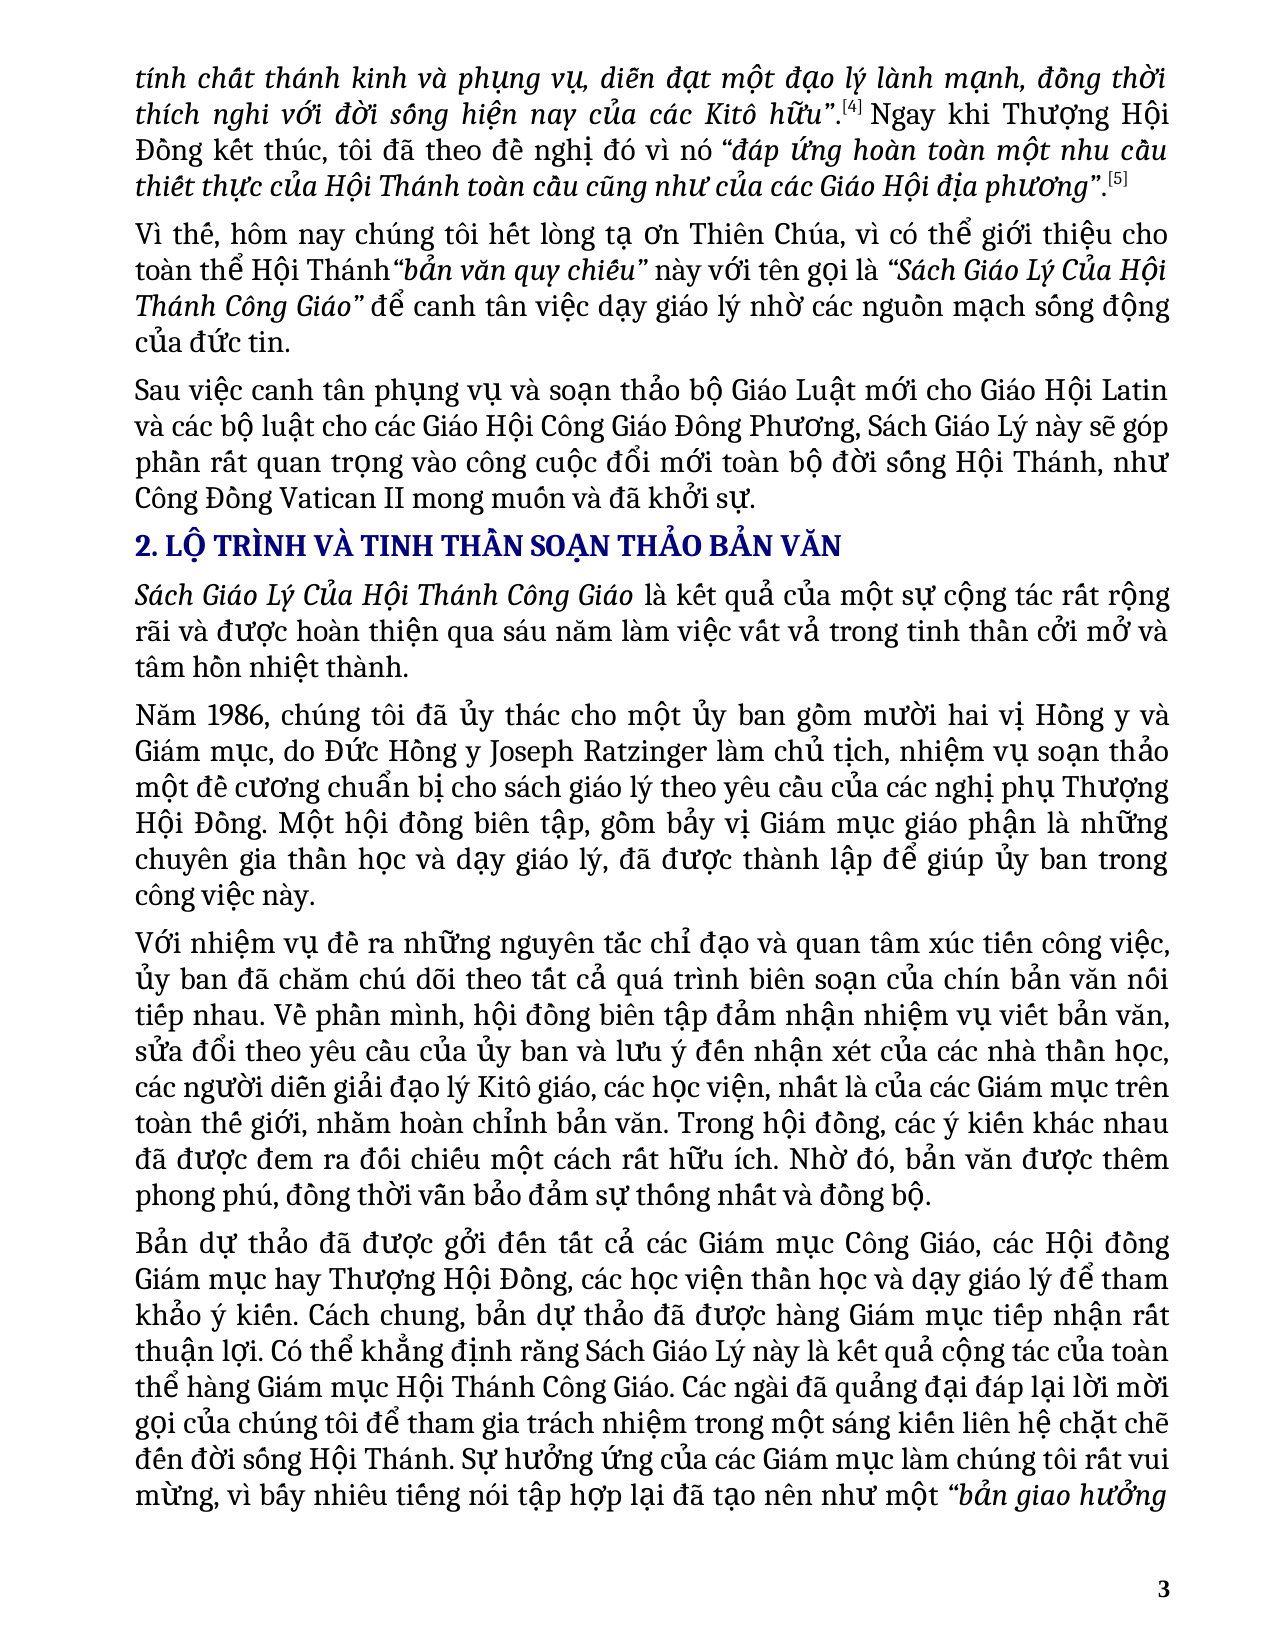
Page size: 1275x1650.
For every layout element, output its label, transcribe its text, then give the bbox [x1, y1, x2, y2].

text Với nhiệm vụ đề ra những nguyên tắc chỉ đạo và quan tâm xúc tiến công việc, ủy ban đã chăm chú dõi theo tất cả quá trình biên soạn của chín bản văn nối tiếp nhau. Về phần mình, hội đồng biên tập đảm nhận nhiệm vụ viết bản văn, sửa đổi theo yêu cầu của ủy ban và lưu ý đến nhận xét của các nhà thần học, các người diễn giải đạo lý Kitô giáo, các học viện, nhất là của các Giám mục trên toàn thế giới, nhằm hoàn chỉnh bản văn. Trong hội đồng, các ý kiến khác nhau đã được đem ra đối chiếu một cách rất hữu ích. Nhờ đó, bản văn được thêm phong phú, đồng thời vẫn bảo đảm sự thống nhất và đồng bộ. [135, 926, 1170, 1213]
text 2. LỘ TRÌNH VÀ TINH THẦN SOẠN THẢO BẢN VĂN [135, 529, 1170, 565]
text Năm 1986, chúng tôi đã ủy thác cho một ủy ban gồm mười hai vị Hồng y và Giám mục, do Đức Hồng y Joseph Ratzinger làm chủ tịch, nhiệm vụ soạn thảo một đề cương chuẩn bị cho sách giáo lý theo yêu cầu của các nghị phụ Thượng Hội Đồng. Một hội đồng biên tập, gồm bảy vị Giám mục giáo phận là những chuyên gia thần học và dạy giáo lý, đã được thành lập để giúp ủy ban trong công việc này. [135, 697, 1170, 913]
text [135, 60, 1170, 204]
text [135, 1226, 1170, 1513]
text Sách Giáo Lý Của Hội Thánh Công Giáo là kết quả của một sự cộng tác rất rộng rãi và được hoàn thiện qua sáu năm làm việc vất vả trong tinh thần cởi mở và tâm hồn nhiệt thành. [135, 577, 1170, 685]
text Vì thế, hôm nay chúng tôi hết lòng tạ ơn Thiên Chúa, vì có thể giới thiệu cho toàn thể Hội Thánh“bản văn quy chiếu” này với tên gọi là “Sách Giáo Lý Của Hội Thánh Công Giáo” để canh tân việc dạy giáo lý nhờ các nguồn mạch sống động của đức tin. [135, 216, 1170, 360]
text Sau việc canh tân phụng vụ và soạn thảo bộ Giáo Luật mới cho Giáo Hội Latin và các bộ luật cho các Giáo Hội Công Giáo Đông Phương, Sách Giáo Lý này sẽ góp phần rất quan trọng vào công cuộc đổi mới toàn bộ đời sống Hội Thánh, như Công Đồng Vatican II mong muốn và đã khởi sự. [135, 372, 1170, 516]
